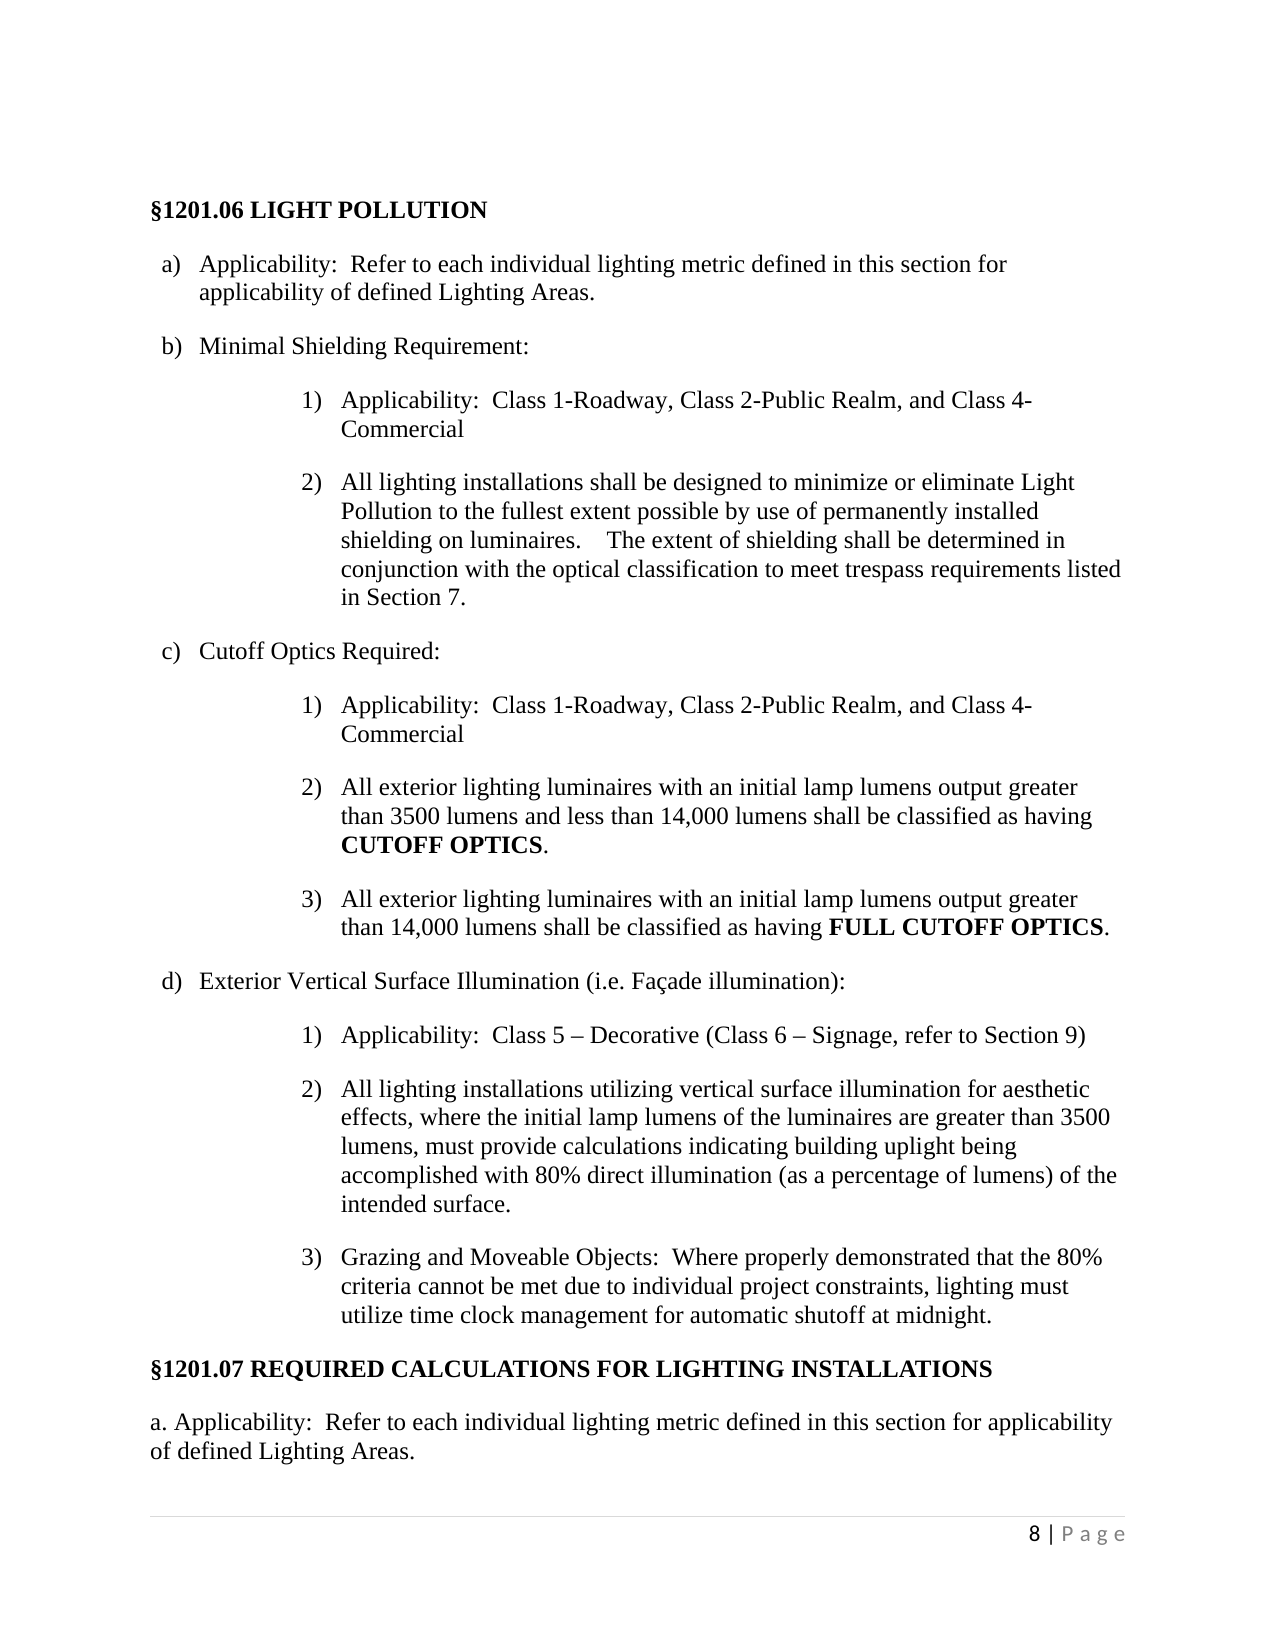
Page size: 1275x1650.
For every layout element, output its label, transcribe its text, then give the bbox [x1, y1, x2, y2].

subtitle Applicability: Class 5 – Decorative (Class 6 – Signage, refer to Section 9) [322, 1020, 1125, 1049]
subtitle a. Applicability: Refer to each individual lighting metric defined in this section for applicability of defined Lighting Areas. [150, 1407, 1125, 1465]
subtitle Applicability: Refer to each individual lighting metric defined in this section for applicability of defined Lighting Areas. [161, 249, 1125, 306]
subtitle Exterior Vertical Surface Illumination (i.e. Façade illumination): [161, 966, 1125, 995]
subtitle All lighting installations utilizing vertical surface illumination for aesthetic effects, where the initial lamp lumens of the luminaires are greater than 3500 lumens, must provide calculations indicating building uplight being accomplished with 80% direct illumination (as a percentage of lumens) of the intended surface. [322, 1074, 1125, 1217]
subtitle Grazing and Moveable Objects: Where properly demonstrated that the 80% criteria cannot be met due to individual project constraints, lighting must utilize time clock management for automatic shutoff at midnight. [322, 1242, 1125, 1329]
subtitle All exterior lighting luminaires with an initial lamp lumens output greater than 3500 lumens and less than 14,000 lumens shall be classified as having CUTOFF OPTICS. [322, 772, 1125, 859]
subtitle §1201.07 REQUIRED CALCULATIONS FOR LIGHTING INSTALLATIONS [150, 1354, 1125, 1382]
subtitle All lighting installations shall be designed to minimize or eliminate Light Pollution to the fullest extent possible by use of permanently installed shielding on luminaires. The extent of shielding shall be determined in conjunction with the optical classification to meet trespass requirements listed in Section 7. [322, 467, 1125, 611]
subtitle Minimal Shielding Requirement: [161, 331, 1125, 360]
subtitle §1201.06 LIGHT POLLUTION [150, 195, 1125, 224]
subtitle Applicability: Class 1-Roadway, Class 2-Public Realm, and Class 4-Commercial [322, 385, 1125, 442]
subtitle All exterior lighting luminaires with an initial lamp lumens output greater than 14,000 lumens shall be classified as having FULL CUTOFF OPTICS. [322, 884, 1125, 941]
subtitle Applicability: Class 1-Roadway, Class 2-Public Realm, and Class 4-Commercial [322, 690, 1125, 747]
subtitle Cutoff Optics Required: [161, 636, 1125, 665]
